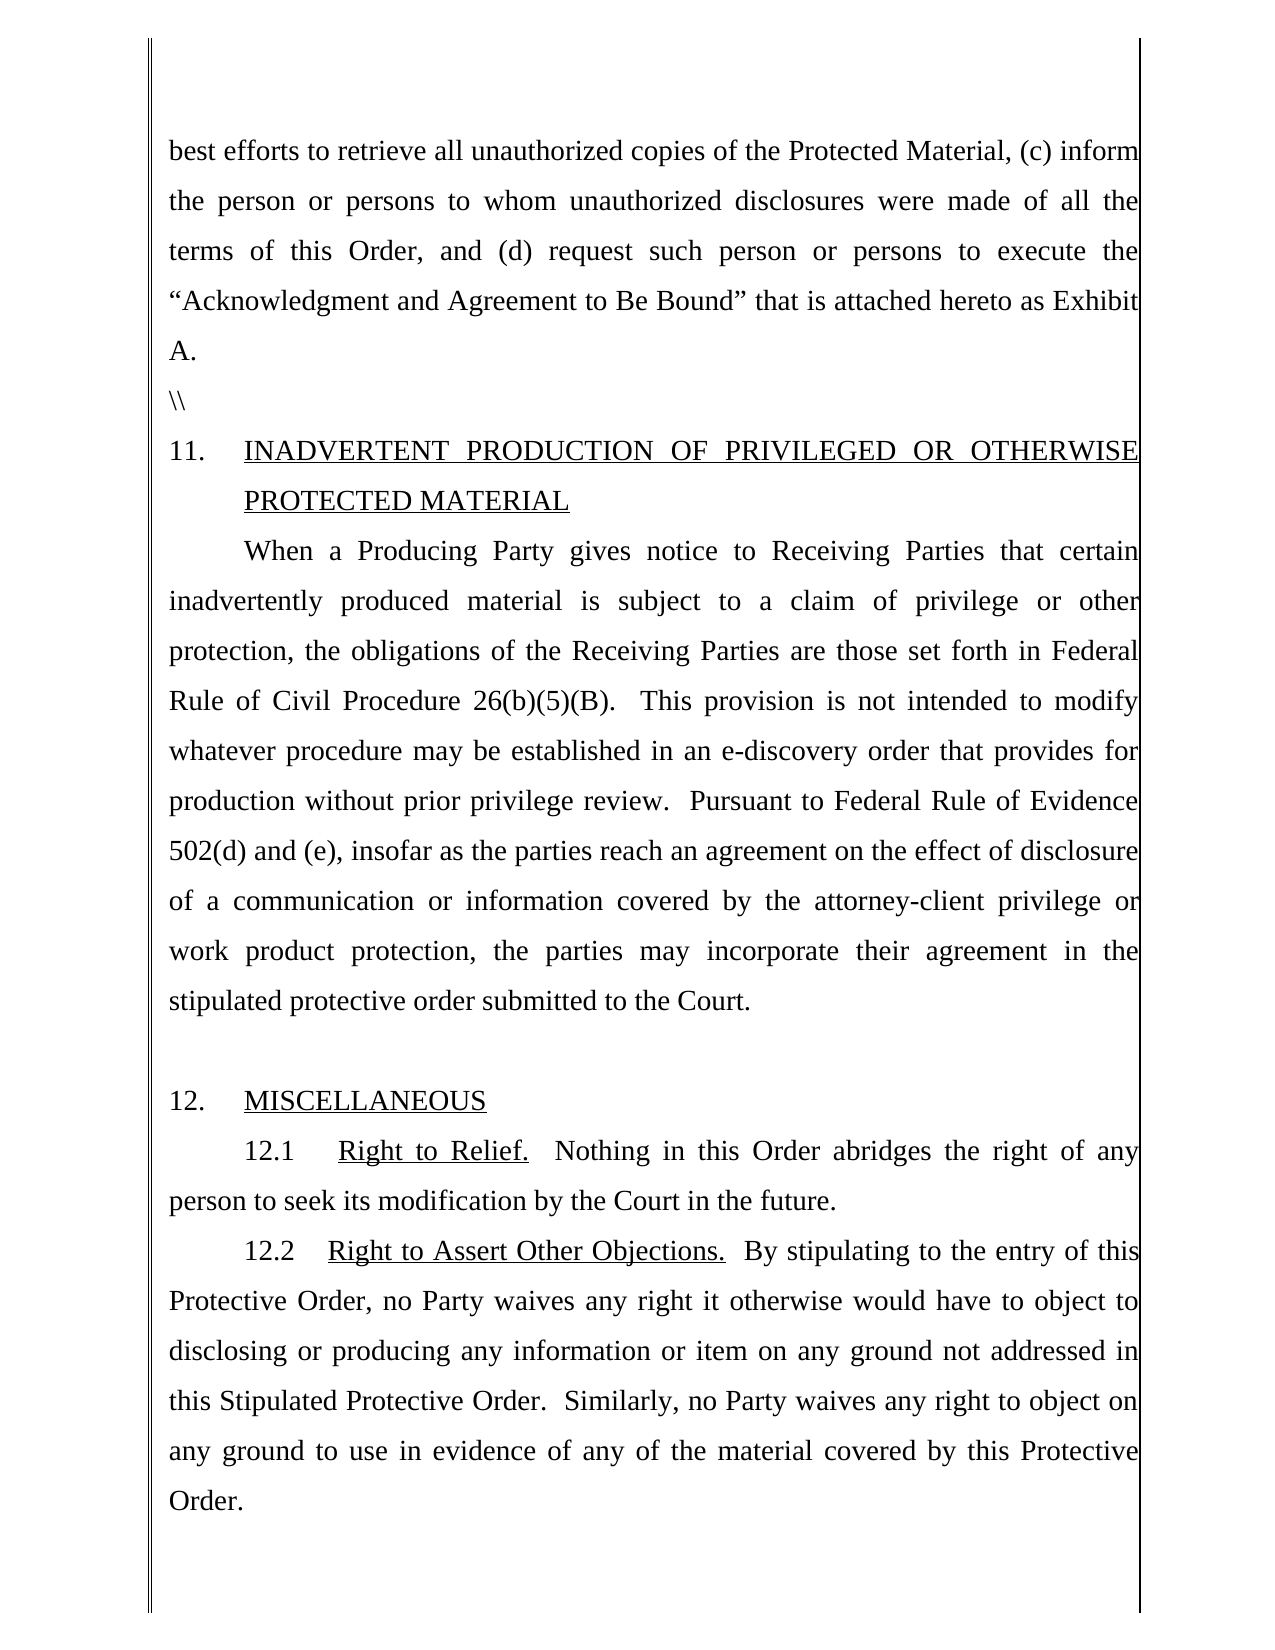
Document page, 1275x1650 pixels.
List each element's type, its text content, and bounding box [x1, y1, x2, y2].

list MISCELLANEOUS [169, 1070, 1140, 1120]
list Right to Assert Other Objections. By stipulating to the entry of this Protective Order, no Party waives any right it otherwise would have to object to disclosing or producing any information or item on any ground not addressed in this Stipulated Protective Order. Similarly, no Party waives any right to object on any ground to use in evidence of any of the material covered by this Protective Order. [169, 1220, 1140, 1520]
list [169, 120, 1140, 370]
list Right to Relief. Nothing in this Order abridges the right of any person to seek its modification by the Court in the future. [169, 1120, 1140, 1220]
list INADVERTENT PRODUCTION OF PRIVILEGED OR OTHERWISE PROTECTED MATERIAL [169, 420, 1140, 520]
text \\ [169, 370, 1140, 420]
list When a Producing Party gives notice to Receiving Parties that certain inadvertently produced material is subject to a claim of privilege or other protection, the obligations of the Receiving Parties are those set forth in Federal Rule of Civil Procedure 26(b)(5)(B). This provision is not intended to modify whatever procedure may be established in an e-discovery order that provides for production without prior privilege review. Pursuant to Federal Rule of Evidence 502(d) and (e), insofar as the parties reach an agreement on the effect of disclosure of a communication or information covered by the attorney-client privilege or work product protection, the parties may incorporate their agreement in the stipulated protective order submitted to the Court. [169, 520, 1140, 1020]
